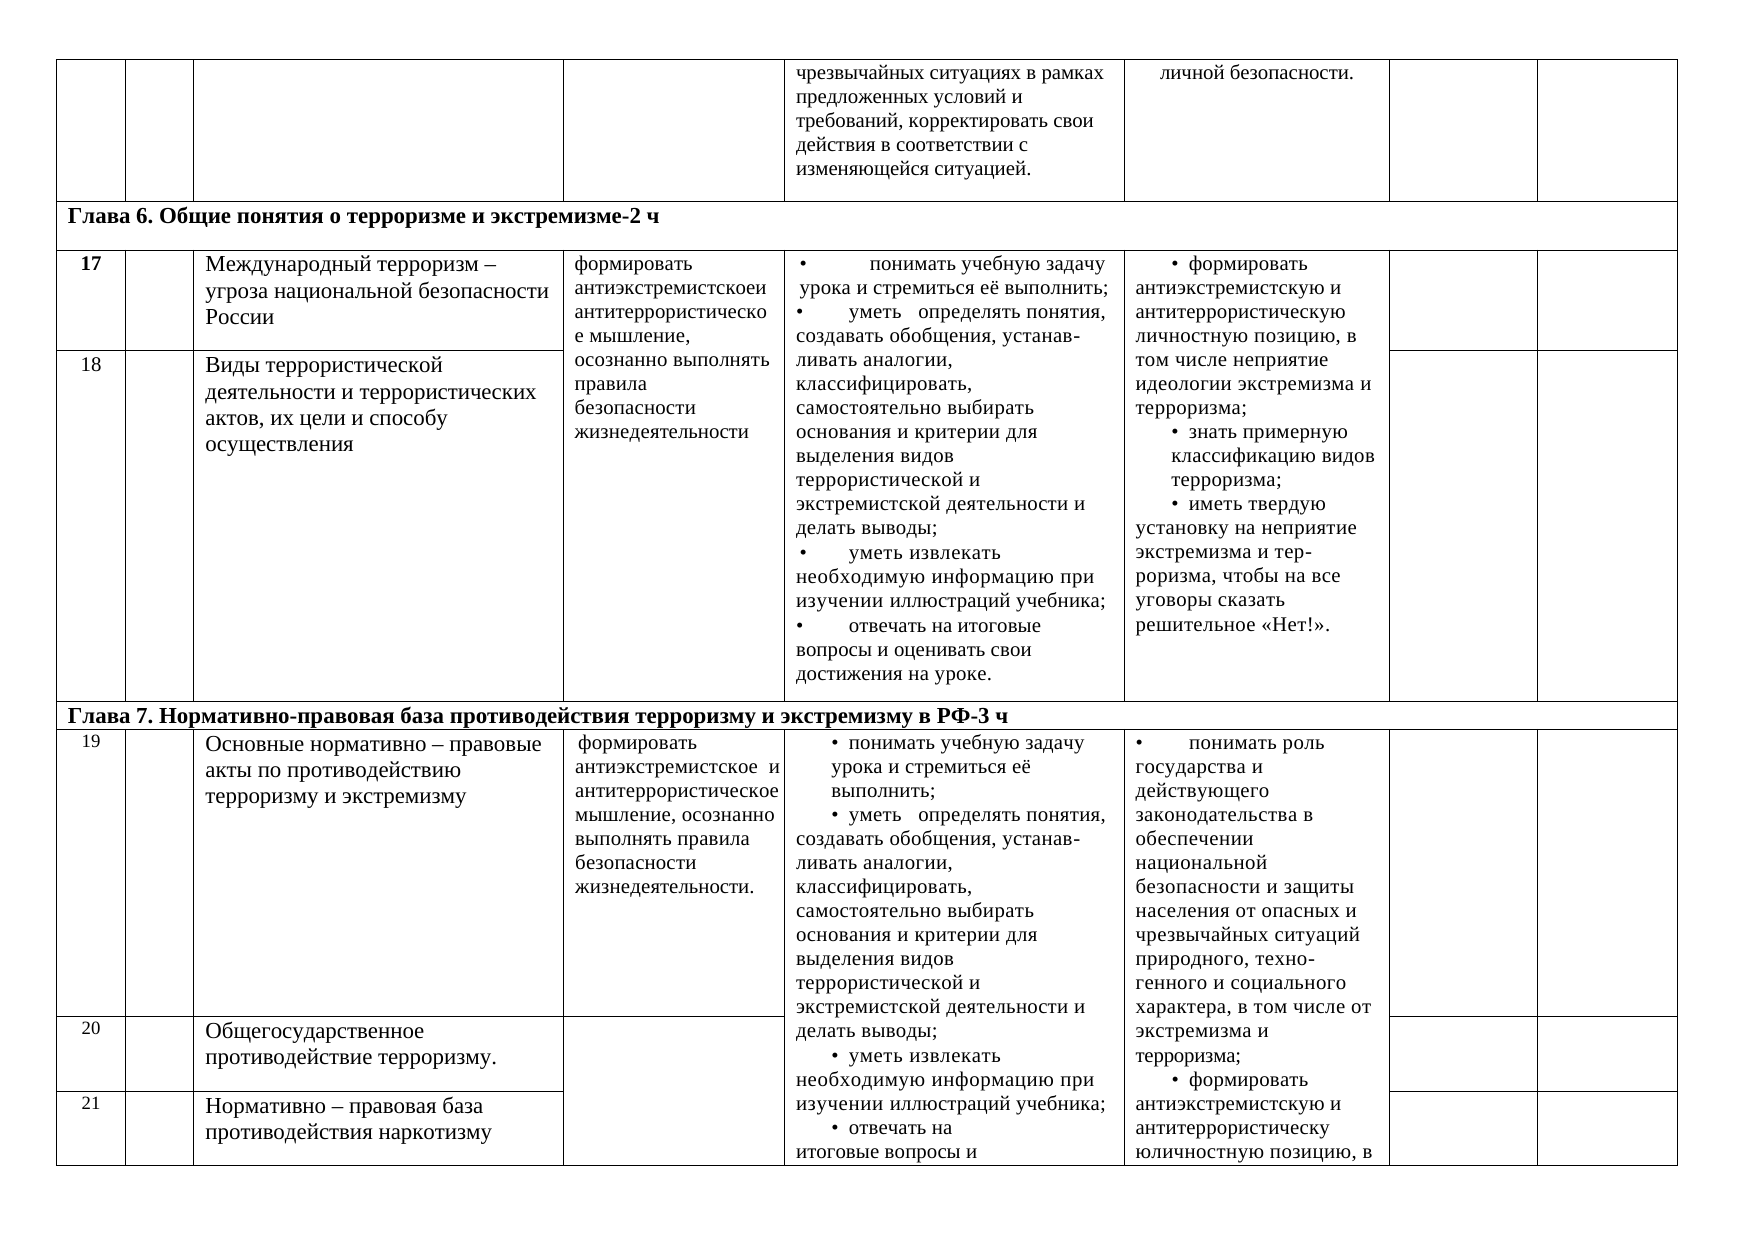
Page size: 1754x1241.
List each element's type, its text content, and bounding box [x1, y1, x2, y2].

table_cell 18 [57, 351, 125, 701]
table_cell [1538, 60, 1677, 201]
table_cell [194, 1092, 563, 1165]
table_cell [1538, 351, 1677, 701]
table_cell [1390, 351, 1537, 701]
table_cell [126, 1092, 193, 1165]
table_cell [1390, 730, 1537, 1016]
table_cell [194, 60, 563, 201]
table_cell формировать антиэкстремистское и антитеррористическое мышление, осознанно выполнять правила безопасности жизнедеятельности. [564, 730, 784, 1016]
table_cell 20 [57, 1017, 125, 1091]
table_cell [785, 60, 1124, 201]
table_cell формировать антиэкстремистскую и антитеррористическую личностную позицию, в том числе неприятие идеологии экстремизма и терроризма; знать примерную классификацию видов терроризма; • иметь твердую установку на неприятие экстремизма и терроризма, чтобы на все уговоры сказать решительное «Нет!». [1125, 251, 1389, 701]
table_cell Общегосударственное противодействие терроризму. [194, 1017, 563, 1091]
table_cell [126, 1017, 193, 1091]
table_cell [1390, 251, 1537, 350]
table_cell Глава 7. Нормативно-правовая база противодействия терроризму и экстремизму в РФ-3 ч [57, 702, 1677, 729]
table_cell [1538, 1017, 1677, 1091]
table_cell [1538, 730, 1677, 1016]
table_cell [1390, 60, 1537, 201]
table_cell 17 [57, 251, 125, 350]
table_cell [1538, 251, 1677, 350]
table_cell 19 [57, 730, 125, 1016]
table_cell [564, 1017, 784, 1165]
table_cell Виды террористической деятельности и террористических актов, их цели и способу осуществления [194, 351, 563, 701]
table_cell [126, 351, 193, 701]
table_cell [126, 60, 193, 201]
table_cell [1390, 1092, 1537, 1165]
table_cell 16 [57, 60, 125, 201]
table_cell Международный терроризм – угроза национальной безопасности России [194, 251, 563, 350]
table_cell [1538, 1092, 1677, 1165]
table_cell 21 [57, 1092, 125, 1165]
table_cell [1390, 1017, 1537, 1091]
table_cell формировать антиэкстремистскоеи антитеррористическое мышление, осознанно выполнять правила безопасности жизнедеятельности [564, 251, 784, 701]
table_cell [126, 251, 193, 350]
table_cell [564, 60, 784, 201]
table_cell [1125, 60, 1389, 201]
table_cell Глава 6. Общие понятия о терроризме и экстремизме-2 ч [57, 202, 1677, 249]
table_cell [126, 730, 193, 1016]
table_cell Основные нормативно – правовые акты по противодействию терроризму и экстремизму [194, 730, 563, 1016]
